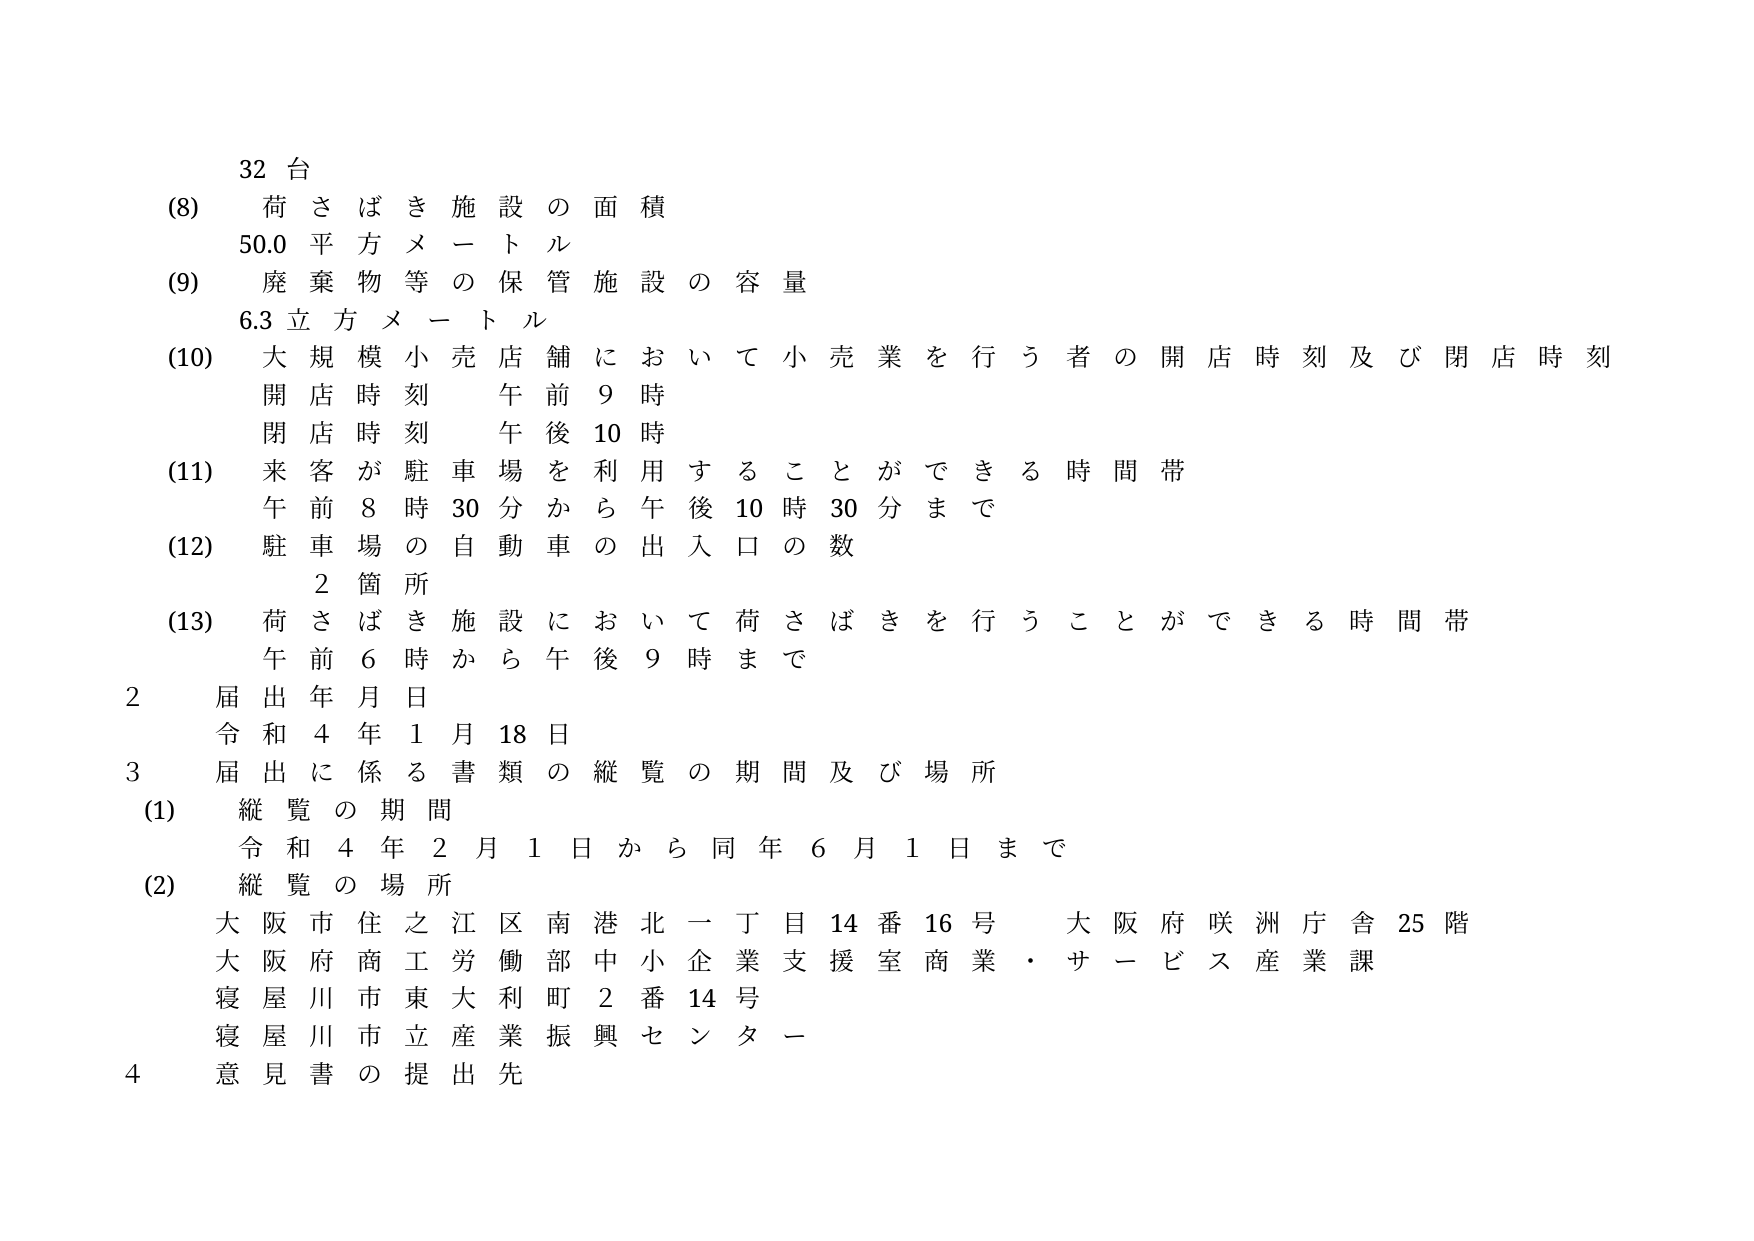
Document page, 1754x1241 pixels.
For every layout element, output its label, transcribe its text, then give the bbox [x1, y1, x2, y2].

text (11) 来客が駐車場を利用することができる時間帯 [144, 450, 1634, 488]
text ３ 届出に係る書類の縦覧の期間及び場所 [120, 752, 1634, 790]
text ２箇所 [120, 563, 1634, 601]
text 寝屋川市立産業振興センター [181, 1016, 1634, 1054]
text (13) 荷さばき施設において荷さばきを行うことができる時間帯 [120, 601, 1634, 639]
text 閉店時刻 午後10時 [182, 413, 1634, 450]
list 縦覧の期間 [144, 790, 1634, 827]
text 6.3立方メートル [182, 299, 1634, 337]
text 午前６時から午後９時まで [182, 639, 1634, 677]
text 午前８時30分から午後10時30分まで [182, 488, 1634, 526]
text 令和４年２月１日から同年６月１日まで [181, 827, 1634, 865]
list 廃棄物等の保管施設の容量 [144, 262, 1634, 299]
list 縦覧の場所 [144, 865, 1634, 903]
list 荷さばき施設の面積 [144, 186, 1634, 224]
text 寝屋川市東大利町２番14号 [181, 978, 1634, 1016]
text (10) 大規模小売店舗において小売業を行う者の開店時刻及び閉店時刻 [144, 337, 1634, 375]
text ２ 届出年月日 [120, 677, 1634, 714]
text 令和４年１月18日 [120, 714, 1634, 752]
text 50.0平方メートル [182, 224, 1634, 262]
text ４ 意見書の提出先 [120, 1054, 1634, 1091]
text 開店時刻 午前９時 [182, 375, 1634, 413]
text 32台 [182, 149, 1634, 186]
text (12) 駐車場の自動車の出入口の数 [120, 526, 1634, 563]
text 大阪府商工労働部中小企業支援室商業・サービス産業課 [181, 941, 1634, 978]
text 大阪市住之江区南港北一丁目14番16号 大阪府咲洲庁舎25階 [181, 903, 1634, 941]
